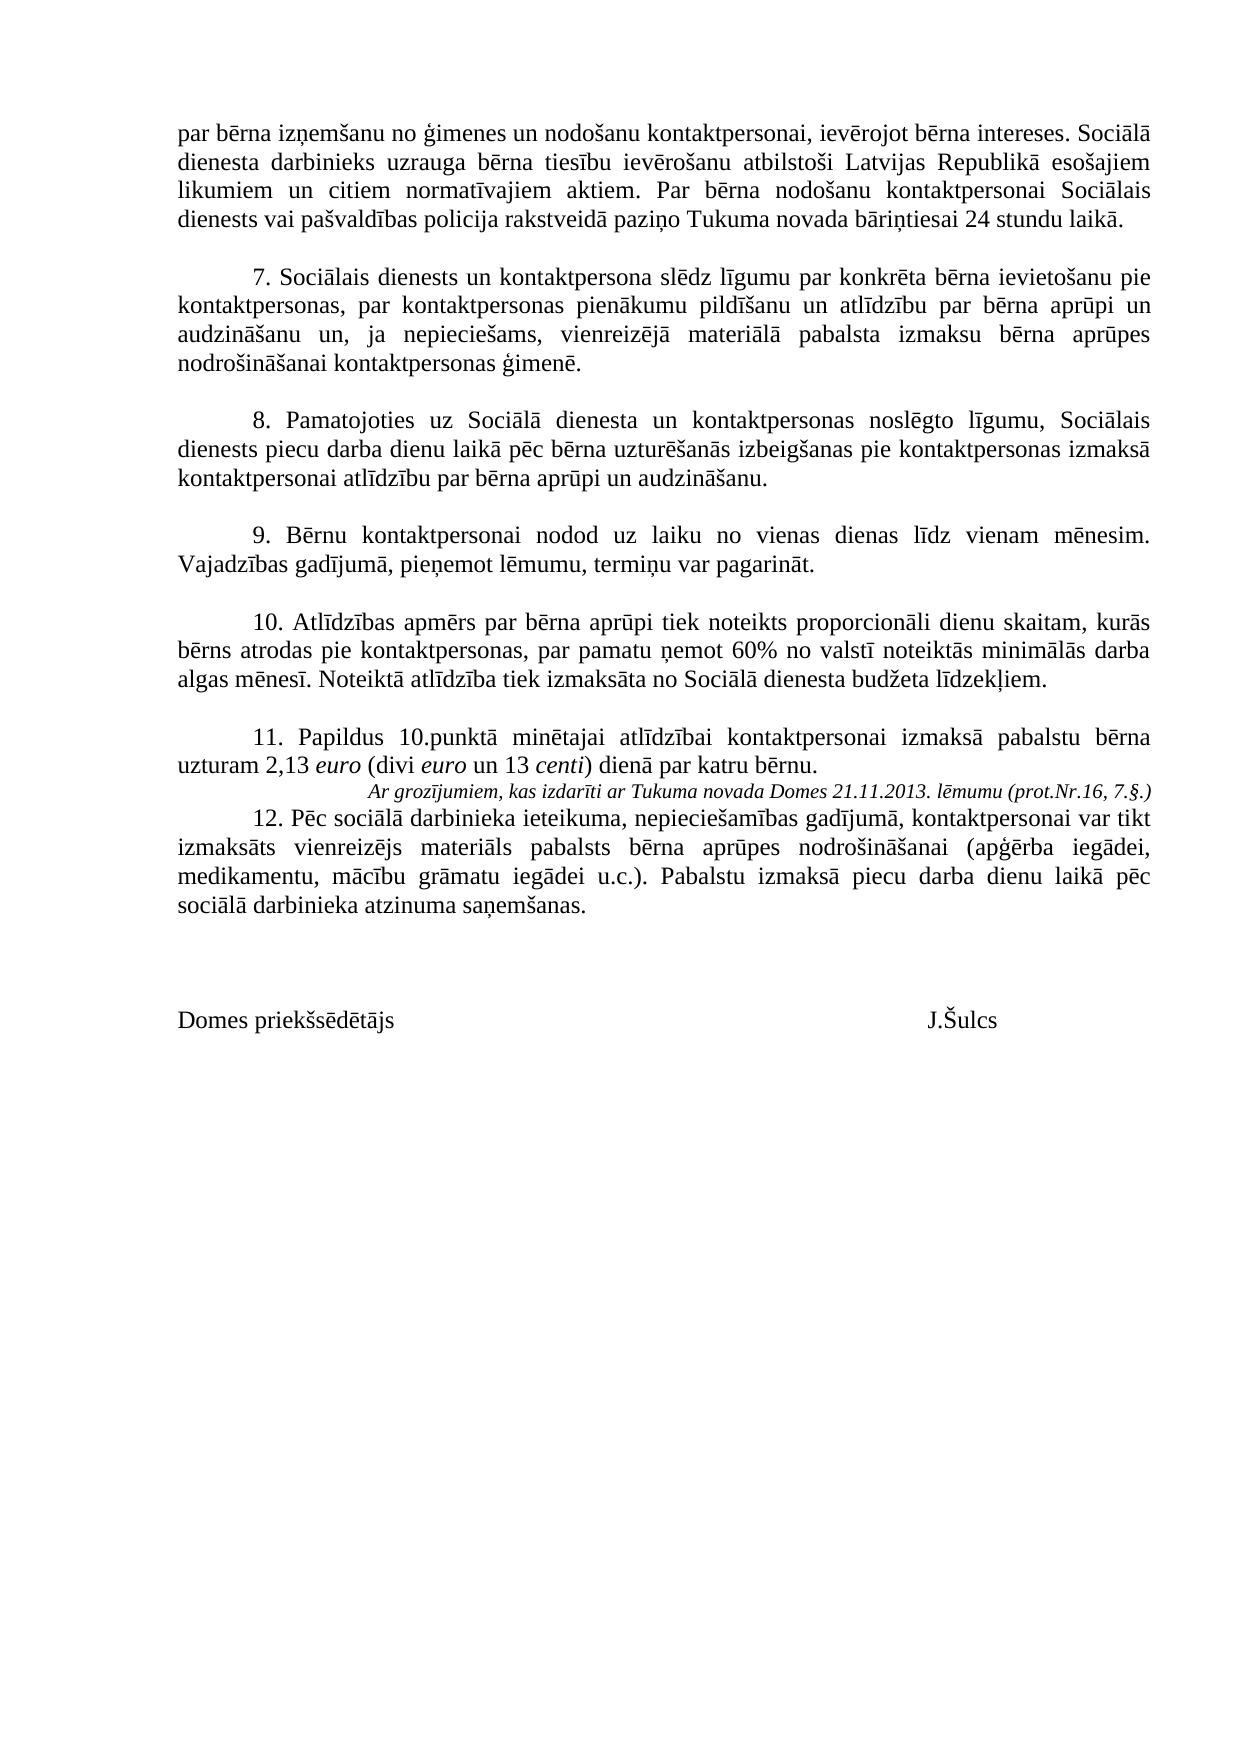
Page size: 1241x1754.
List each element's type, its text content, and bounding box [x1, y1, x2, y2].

text Domes priekšsēdētājs J.Šulcs [177, 1005, 1152, 1033]
text 11. Papildus 10.punktā minētajai atlīdzībai kontaktpersonai izmaksā pabalstu bērna uzturam 2,13 euro (divi euro un 13 centi) dienā par katru bērnu. [177, 722, 1152, 779]
text Ar grozījumiem, kas izdarīti ar Tukuma novada Domes 21.11.2013. lēmumu (prot.Nr.16, 7.§.) [177, 779, 1152, 803]
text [177, 118, 1152, 233]
text 10. Atlīdzības apmērs par bērna aprūpi tiek noteikts proporcionāli dienu skaitam, kurās bērns atrodas pie kontaktpersonas, par pamatu ņemot 60% no valstī noteiktās minimālās darba algas mēnesī. Noteiktā atlīdzība tiek izmaksāta no Sociālā dienesta budžeta līdzekļiem. [177, 607, 1152, 693]
text 8. Pamatojoties uz Sociālā dienesta un kontaktpersonas noslēgto līgumu, Sociālais dienests piecu darba dienu laikā pēc bērna uzturēšanās izbeigšanas pie kontaktpersonas izmaksā kontaktpersonai atlīdzību par bērna aprūpi un audzināšanu. [177, 406, 1152, 492]
text 12. Pēc sociālā darbinieka ieteikuma, nepieciešamības gadījumā, kontaktpersonai var tikt izmaksāts vienreizējs materiāls pabalsts bērna aprūpes nodrošināšanai (apģērba iegādei, medikamentu, mācību grāmatu iegādei u.c.). Pabalstu izmaksā piecu darba dienu laikā pēc sociālā darbinieka atzinuma saņemšanas. [177, 803, 1152, 918]
text 9. Bērnu kontaktpersonai nodod uz laiku no vienas dienas līdz vienam mēnesim. Vajadzības gadījumā, pieņemot lēmumu, termiņu var pagarināt. [177, 521, 1152, 578]
text 7. Sociālais dienests un kontaktpersona slēdz līgumu par konkrēta bērna ievietošanu pie kontaktpersonas, par kontaktpersonas pienākumu pildīšanu un atlīdzību par bērna aprūpi un audzināšanu un, ja nepieciešams, vienreizējā materiālā pabalsta izmaksu bērna aprūpes nodrošināšanai kontaktpersonas ģimenē. [177, 262, 1152, 377]
